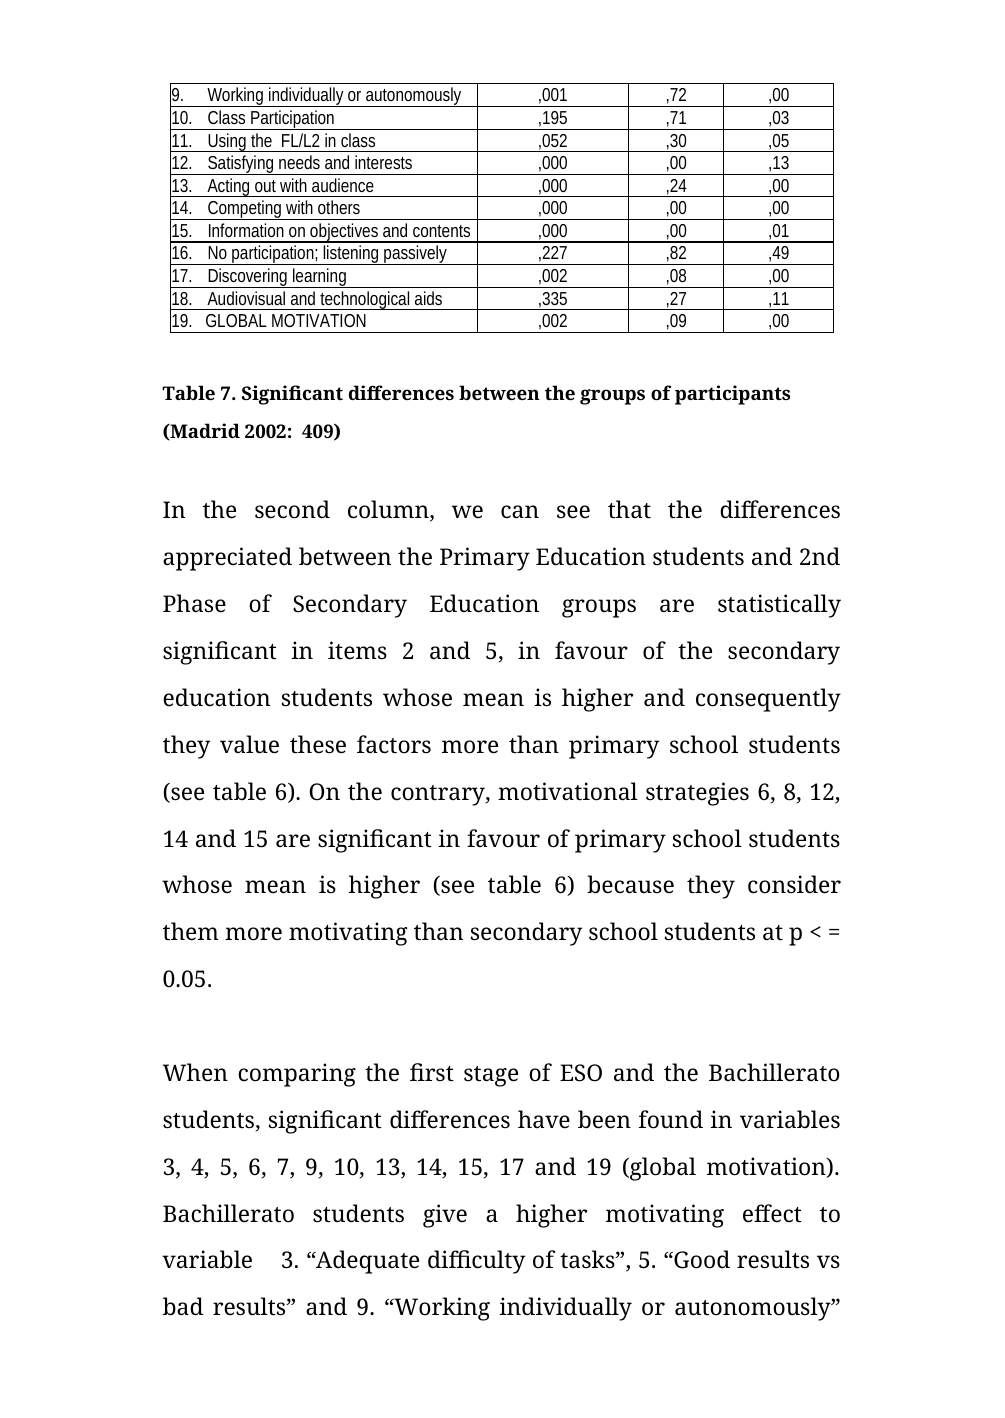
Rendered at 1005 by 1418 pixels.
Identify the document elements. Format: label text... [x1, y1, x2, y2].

table_cell ,00 [724, 197, 833, 219]
table_cell ,08 [629, 265, 723, 287]
table_cell ,05 [724, 130, 833, 151]
table_cell ,002 [478, 310, 628, 332]
table_cell 11. Using the FL/L2 in class [171, 130, 477, 151]
table_cell ,195 [478, 107, 628, 128]
table_cell 9. Working individually or autonomously [171, 84, 477, 106]
table_cell ,052 [478, 130, 628, 151]
table_cell ,30 [629, 130, 723, 151]
table_cell 17. Discovering learning [171, 265, 477, 287]
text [162, 1057, 842, 1323]
table_cell 18. Audiovisual and technological aids [171, 288, 477, 309]
table_cell ,227 [478, 243, 628, 264]
table_cell ,00 [629, 152, 723, 174]
table_cell ,27 [629, 288, 723, 309]
table_cell ,000 [478, 175, 628, 196]
table_cell ,71 [629, 107, 723, 128]
table_cell 19. GLOBAL MOTIVATION [171, 310, 477, 332]
table_cell ,000 [478, 220, 628, 241]
table_cell ,000 [478, 152, 628, 174]
table_cell ,00 [724, 84, 833, 106]
table_cell ,00 [629, 197, 723, 219]
table_cell ,09 [629, 310, 723, 332]
table_cell 12. Satisfying needs and interests [171, 152, 477, 174]
table_cell ,49 [724, 243, 833, 264]
table_cell 15. Information on objectives and contents [171, 220, 477, 241]
table_cell ,00 [724, 265, 833, 287]
table_cell ,000 [478, 197, 628, 219]
text In the second column, we can see that the differences appreciated between the Primary Education students and 2nd Phase of Secondary Education groups are statistically significant in items 2 and 5, in favour of the secondary education students whose mean is higher and consequently they value these factors more than primary school students (see table 6). On the contrary, motivational strategies 6, 8, 12, 14 and 15 are significant in favour of primary school students whose mean is higher (see table 6) because they consider them more motivating than secondary school students at p < = 0.05. [162, 494, 842, 994]
table_cell ,24 [629, 175, 723, 196]
table_cell ,01 [724, 220, 833, 241]
table_cell ,13 [724, 152, 833, 174]
table_cell ,00 [724, 310, 833, 332]
table_cell ,03 [724, 107, 833, 128]
table_cell ,002 [478, 265, 628, 287]
table_cell ,001 [478, 84, 628, 106]
table_cell ,00 [724, 175, 833, 196]
table_cell ,335 [478, 288, 628, 309]
table_cell 13. Acting out with audience [171, 175, 477, 196]
table_cell 14. Competing with others [171, 197, 477, 219]
text Table 7. Significant differences between the groups of participants (Madrid 2002: 409) [162, 380, 842, 443]
table_cell 16. No participation; listening passively [171, 243, 477, 264]
table_cell ,72 [629, 84, 723, 106]
table_cell ,11 [724, 288, 833, 309]
table_cell 10. Class Participation [171, 107, 477, 128]
table_cell ,82 [629, 243, 723, 264]
table_cell ,00 [629, 220, 723, 241]
